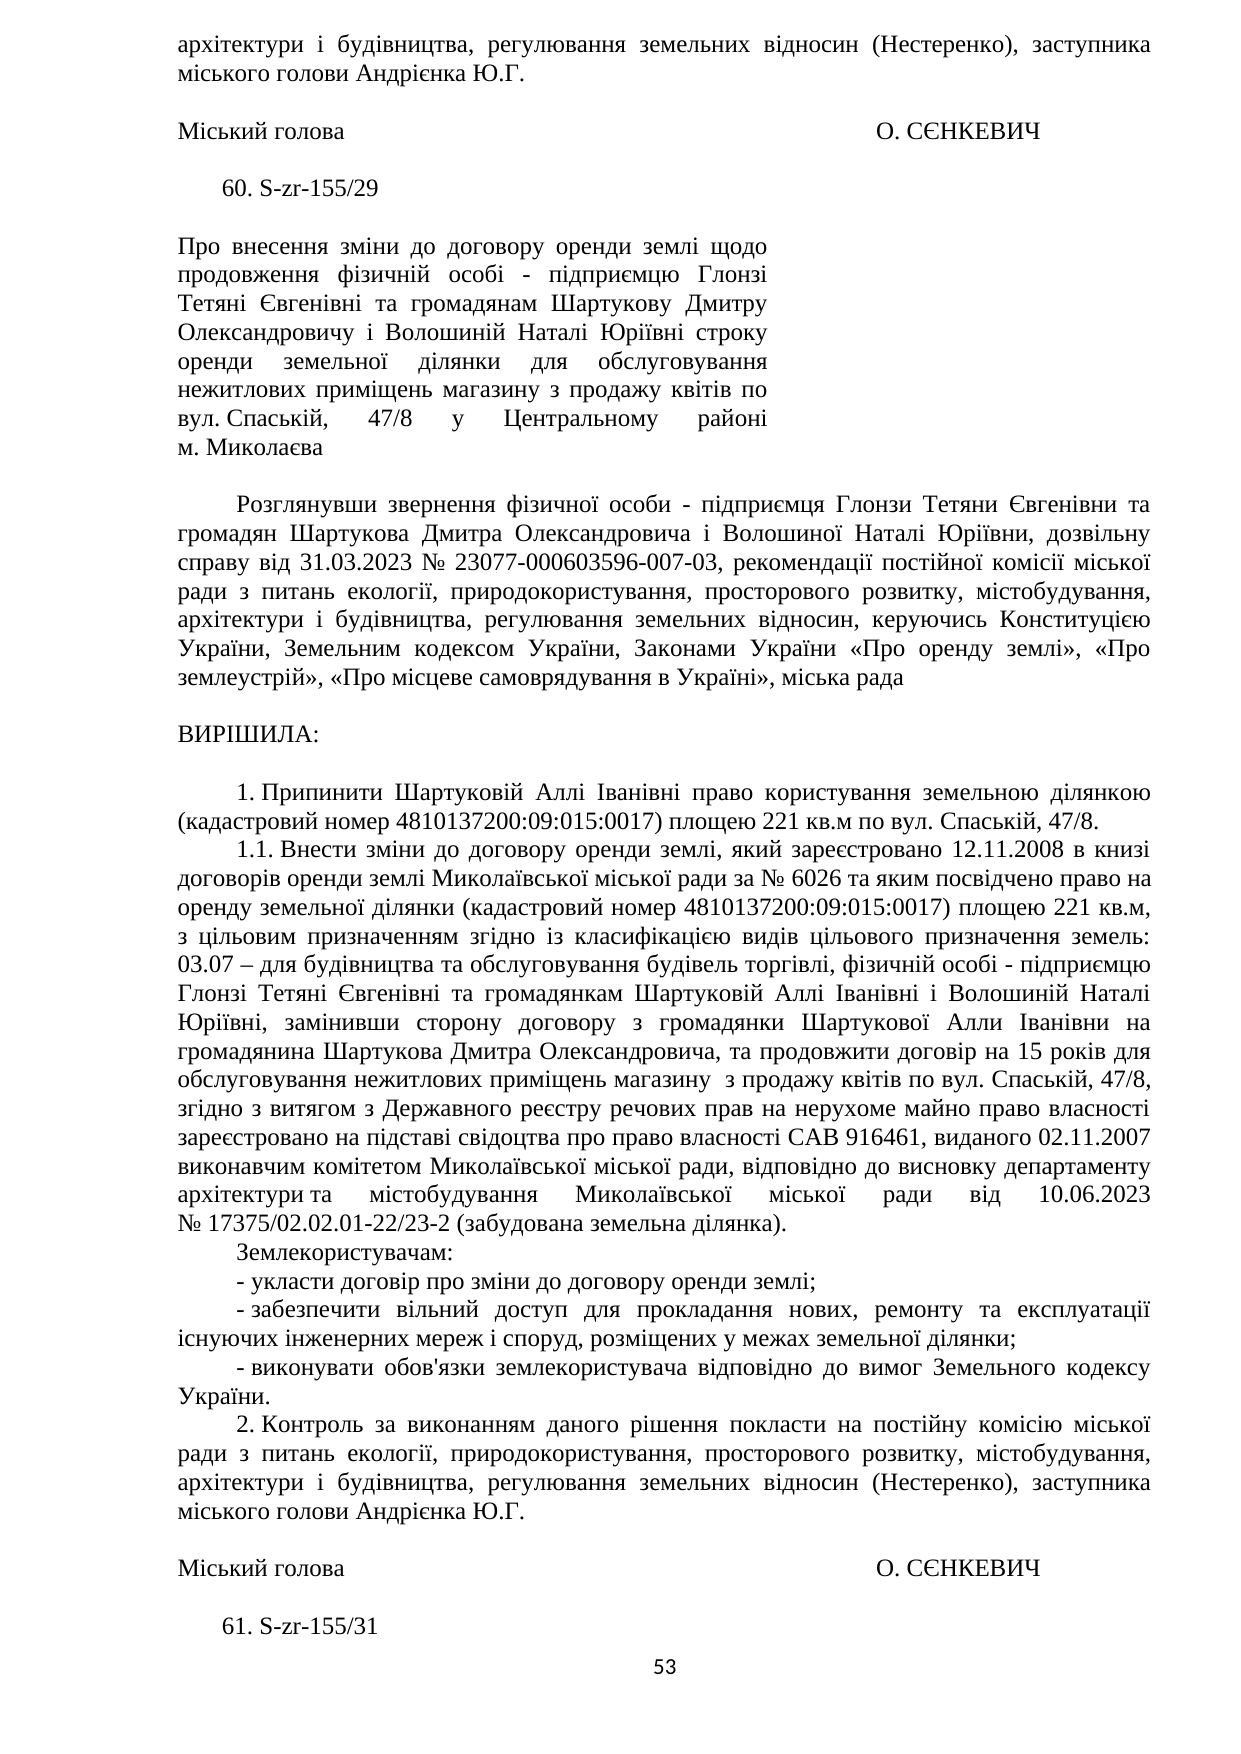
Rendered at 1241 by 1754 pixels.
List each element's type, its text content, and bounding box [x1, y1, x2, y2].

text Міський голова О. СЄНКЕВИЧ [177, 116, 1152, 144]
text Розглянувши звернення фізичної особи - підприємця Глонзи Тетяни Євгенівни та громадян Шартукова Дмитра Олександровича і Волошиної Наталі Юріївни, дозвільну справу від 31.03.2023 № 23077-000603596-007-03, рекомендації постійної комісії міської ради з питань екології, природокористування, просторового розвитку, містобудування, архітектури і будівництва, регулювання земельних відносин, керуючись Конституцією України, Земельним кодексом України, Законами України «Про оренду землі», «Про землеустрій», «Про місцеве самоврядування в Україні», міська рада [177, 489, 1152, 691]
text ВИРІШИЛА: [177, 719, 1152, 748]
text - забезпечити вільний доступ для прокладання нових, ремонту та експлуатації існуючих інженерних мереж і споруд, розміщених у межах земельної ділянки; [177, 1294, 1152, 1352]
list S-zr-155/31 [222, 1611, 1152, 1639]
text - виконувати обов'язки землекористувача відповідно до вимог Земельного кодексу України. [177, 1352, 1152, 1409]
text Міський голова О. СЄНКЕВИЧ [177, 1553, 1152, 1582]
text 1. Припинити Шартуковій Аллі Іванівні право користування земельною ділянкою (кадастровий номер 4810137200:09:015:0017) площею 221 кв.м по вул. Спаській, 47/8. [177, 777, 1152, 834]
text - укласти договір про зміни до договору оренди землі; [177, 1266, 1152, 1294]
text Про внесення зміни до договору оренди землі щодо продовження фізичній особі - підприємцю Глонзі Тетяні Євгенівні та громадянам Шартукову Дмитру Олександровичу і Волошиній Наталі Юріївні строку оренди земельної ділянки для обслуговування нежитлових приміщень магазину з продажу квітів по вул. Спаській, 47/8 у Центральному районі м. Миколаєва [177, 231, 768, 461]
text 1.1. Внести зміни до договору оренди землі, який зареєстровано 12.11.2008 в книзі договорів оренди землі Миколаївської міської ради за № 6026 та яким посвідчено право на оренду земельної ділянки (кадастровий номер 4810137200:09:015:0017) площею 221 кв.м, з цільовим призначенням згідно із класифікацією видів цільового призначення земель: 03.07 – для будівництва та обслуговування будівель торгівлі, фізичній особі - підприємцю Глонзі Тетяні Євгенівні та громадянкам Шартуковій Аллі Іванівні і Волошиній Наталі Юріївні, замінивши сторону договору з громадянки Шартукової Алли Іванівни на громадянина Шартукова Дмитра Олександровича, та продовжити договір на 15 років для обслуговування нежитлових приміщень магазину з продажу квітів по вул. Спаській, 47/8, згідно з витягом з Державного реєстру речових прав на нерухоме майно право власності зареєстровано на підставі свідоцтва про право власності САВ 916461, виданого 02.11.2007 виконавчим комітетом Миколаївської міської ради, відповідно до висновку департаменту архітектури та містобудування Миколаївської міської ради від 10.06.2023 № 17375/02.02.01-22/23-2 (забудована земельна ділянка). [177, 834, 1152, 1237]
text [177, 29, 1152, 87]
text Землекористувачам: [177, 1237, 1152, 1266]
list S-zr-155/29 [222, 173, 1152, 202]
